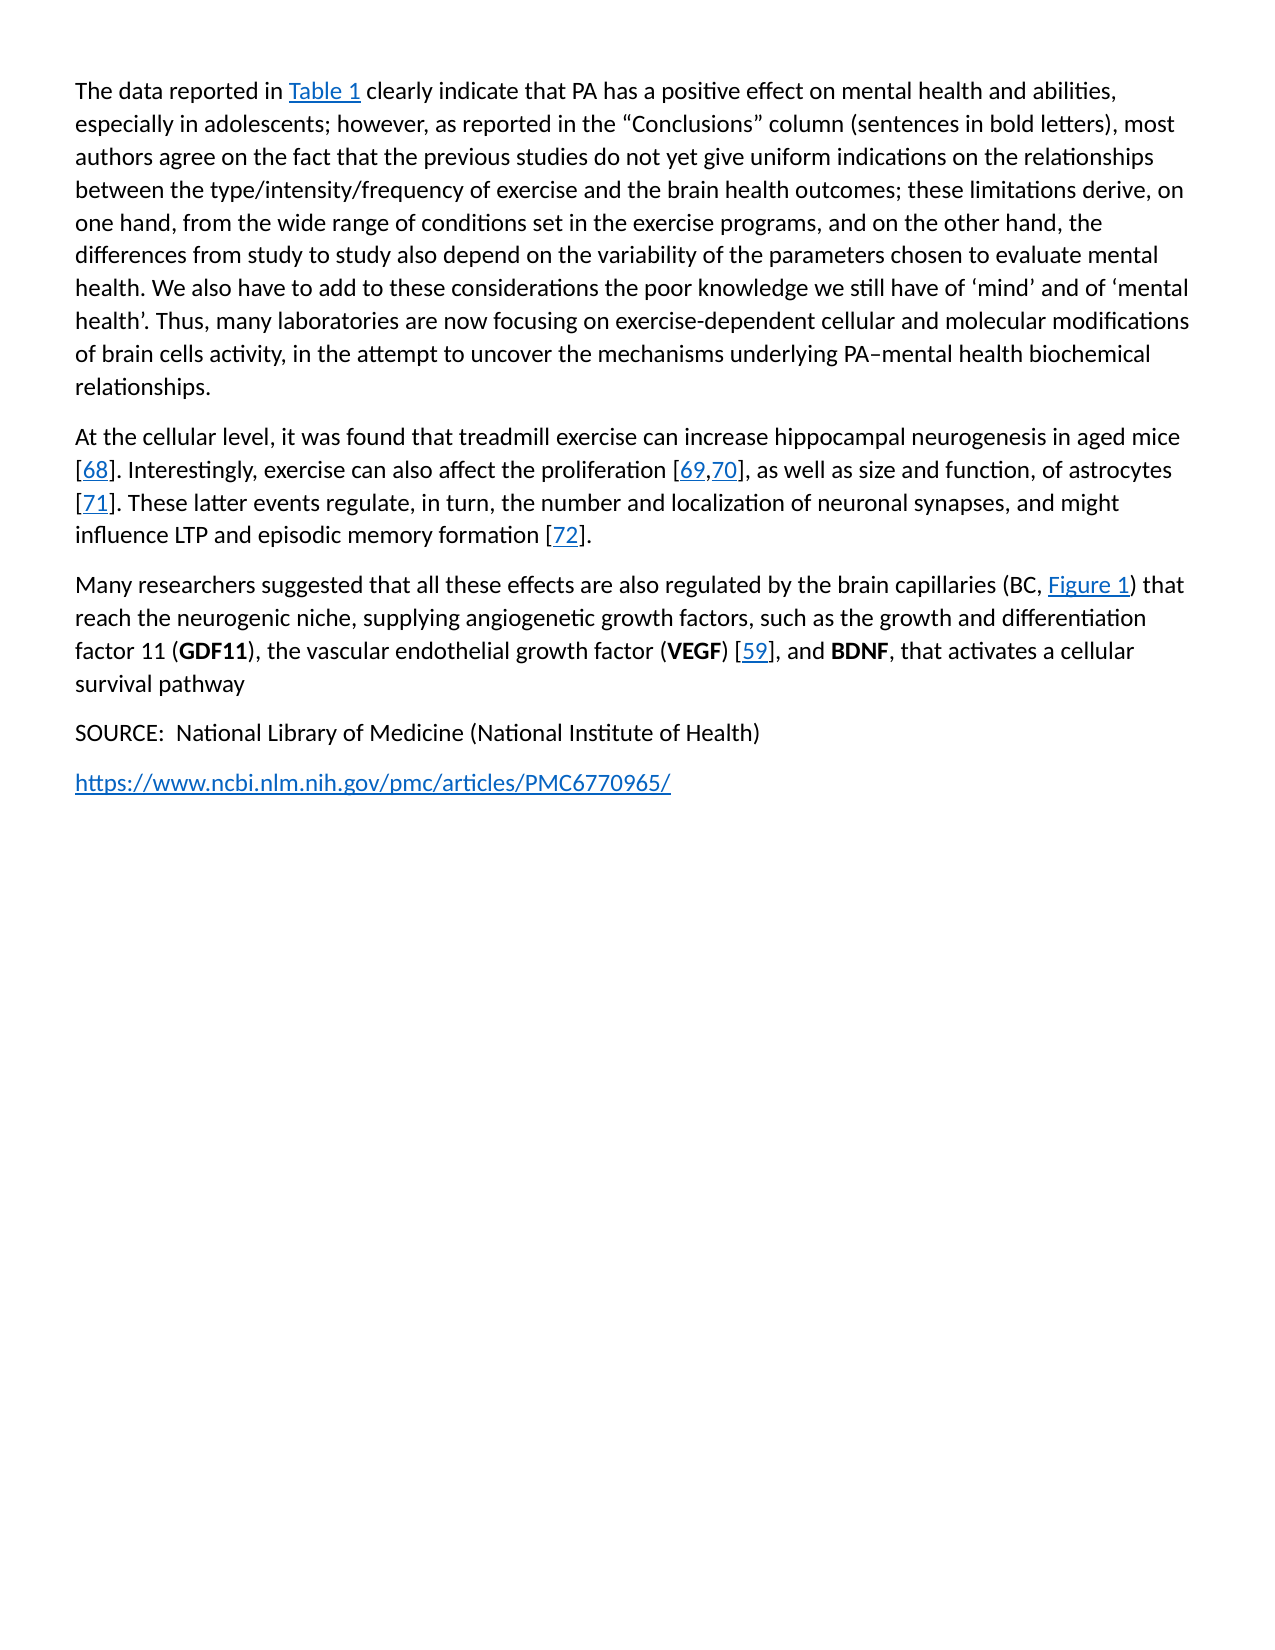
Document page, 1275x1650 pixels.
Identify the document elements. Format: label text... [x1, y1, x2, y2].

text Many researchers suggested that all these effects are also regulated by the brain capillaries (BC, Figure 1) that reach the neurogenic niche, supplying angiogenetic growth factors, such as the growth and differentiation factor 11 (GDF11), the vascular endothelial growth factor (VEGF) [59], and BDNF, that activates a cellular survival pathway [75, 569, 1200, 698]
text https://www.ncbi.nlm.nih.gov/pmc/articles/PMC6770965/ [75, 767, 1200, 798]
text SOURCE: National Library of Medicine (National Institute of Health) [75, 717, 1200, 748]
text The data reported in Table 1 clearly indicate that PA has a positive effect on mental health and abilities, especially in adolescents; however, as reported in the “Conclusions” column (sentences in bold letters), most authors agree on the fact that the previous studies do not yet give uniform indications on the relationships between the type/intensity/frequency of exercise and the brain health outcomes; these limitations derive, on one hand, from the wide range of conditions set in the exercise programs, and on the other hand, the differences from study to study also depend on the variability of the parameters chosen to evaluate mental health. We also have to add to these considerations the poor knowledge we still have of ‘mind’ and of ‘mental health’. Thus, many laboratories are now focusing on exercise-dependent cellular and molecular modifications of brain cells activity, in the attempt to uncover the mechanisms underlying PA–mental health biochemical relationships. [75, 75, 1200, 402]
text At the cellular level, it was found that treadmill exercise can increase hippocampal neurogenesis in aged mice [68]. Interestingly, exercise can also affect the proliferation [69,70], as well as size and function, of astrocytes [71]. These latter events regulate, in turn, the number and localization of neuronal synapses, and might influence LTP and episodic memory formation [72]. [75, 421, 1200, 550]
